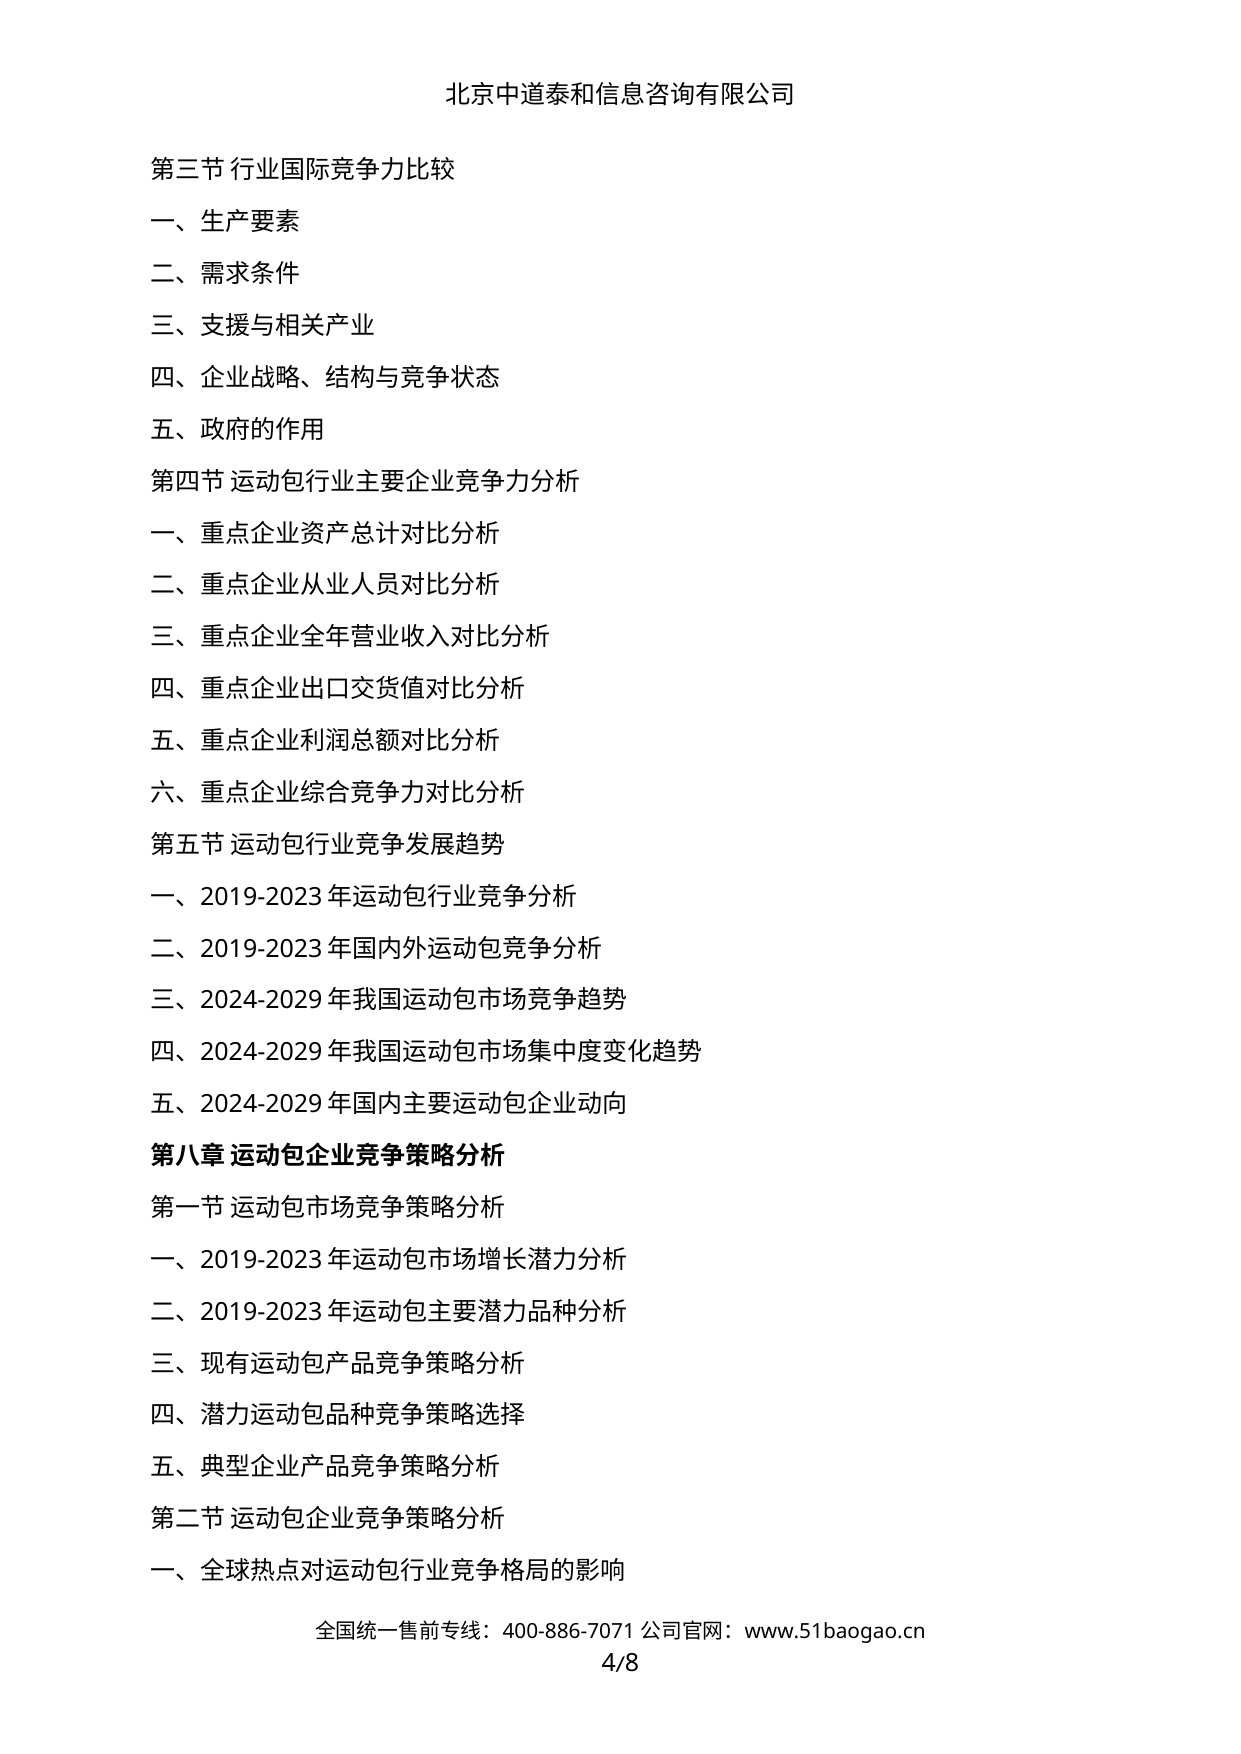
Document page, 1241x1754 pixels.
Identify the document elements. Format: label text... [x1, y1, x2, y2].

text 四、重点企业出口交货值对比分析 [150, 669, 1090, 705]
text 三、现有运动包产品竞争策略分析 [150, 1343, 1090, 1379]
text 二、需求条件 [150, 254, 1090, 290]
text 第二节 运动包企业竞争策略分析 [150, 1499, 1090, 1535]
text 五、政府的作用 [150, 409, 1090, 446]
text 二、2019-2023年国内外运动包竞争分析 [150, 928, 1090, 964]
text 五、2024-2029年国内主要运动包企业动向 [150, 1084, 1090, 1120]
text 第八章 运动包企业竞争策略分析 [150, 1136, 1090, 1172]
text 四、2024-2029年我国运动包市场集中度变化趋势 [150, 1032, 1090, 1068]
text 一、2019-2023年运动包行业竞争分析 [150, 876, 1090, 912]
text 三、重点企业全年营业收入对比分析 [150, 617, 1090, 653]
text 二、2019-2023年运动包主要潜力品种分析 [150, 1291, 1090, 1327]
text 第一节 运动包市场竞争策略分析 [150, 1187, 1090, 1224]
text 一、2019-2023年运动包市场增长潜力分析 [150, 1239, 1090, 1276]
text 六、重点企业综合竞争力对比分析 [150, 772, 1090, 809]
text 一、重点企业资产总计对比分析 [150, 513, 1090, 549]
text 第五节 运动包行业竞争发展趋势 [150, 824, 1090, 861]
text 三、支援与相关产业 [150, 306, 1090, 342]
text 二、重点企业从业人员对比分析 [150, 565, 1090, 601]
text 五、重点企业利润总额对比分析 [150, 721, 1090, 757]
text 一、生产要素 [150, 202, 1090, 238]
text 五、典型企业产品竞争策略分析 [150, 1447, 1090, 1483]
text 四、潜力运动包品种竞争策略选择 [150, 1395, 1090, 1431]
text 三、2024-2029年我国运动包市场竞争趋势 [150, 980, 1090, 1016]
text 四、企业战略、结构与竞争状态 [150, 357, 1090, 394]
text 一、全球热点对运动包行业竞争格局的影响 [150, 1551, 1090, 1587]
text 第三节 行业国际竞争力比较 [150, 150, 1090, 186]
text 第四节 运动包行业主要企业竞争力分析 [150, 461, 1090, 497]
